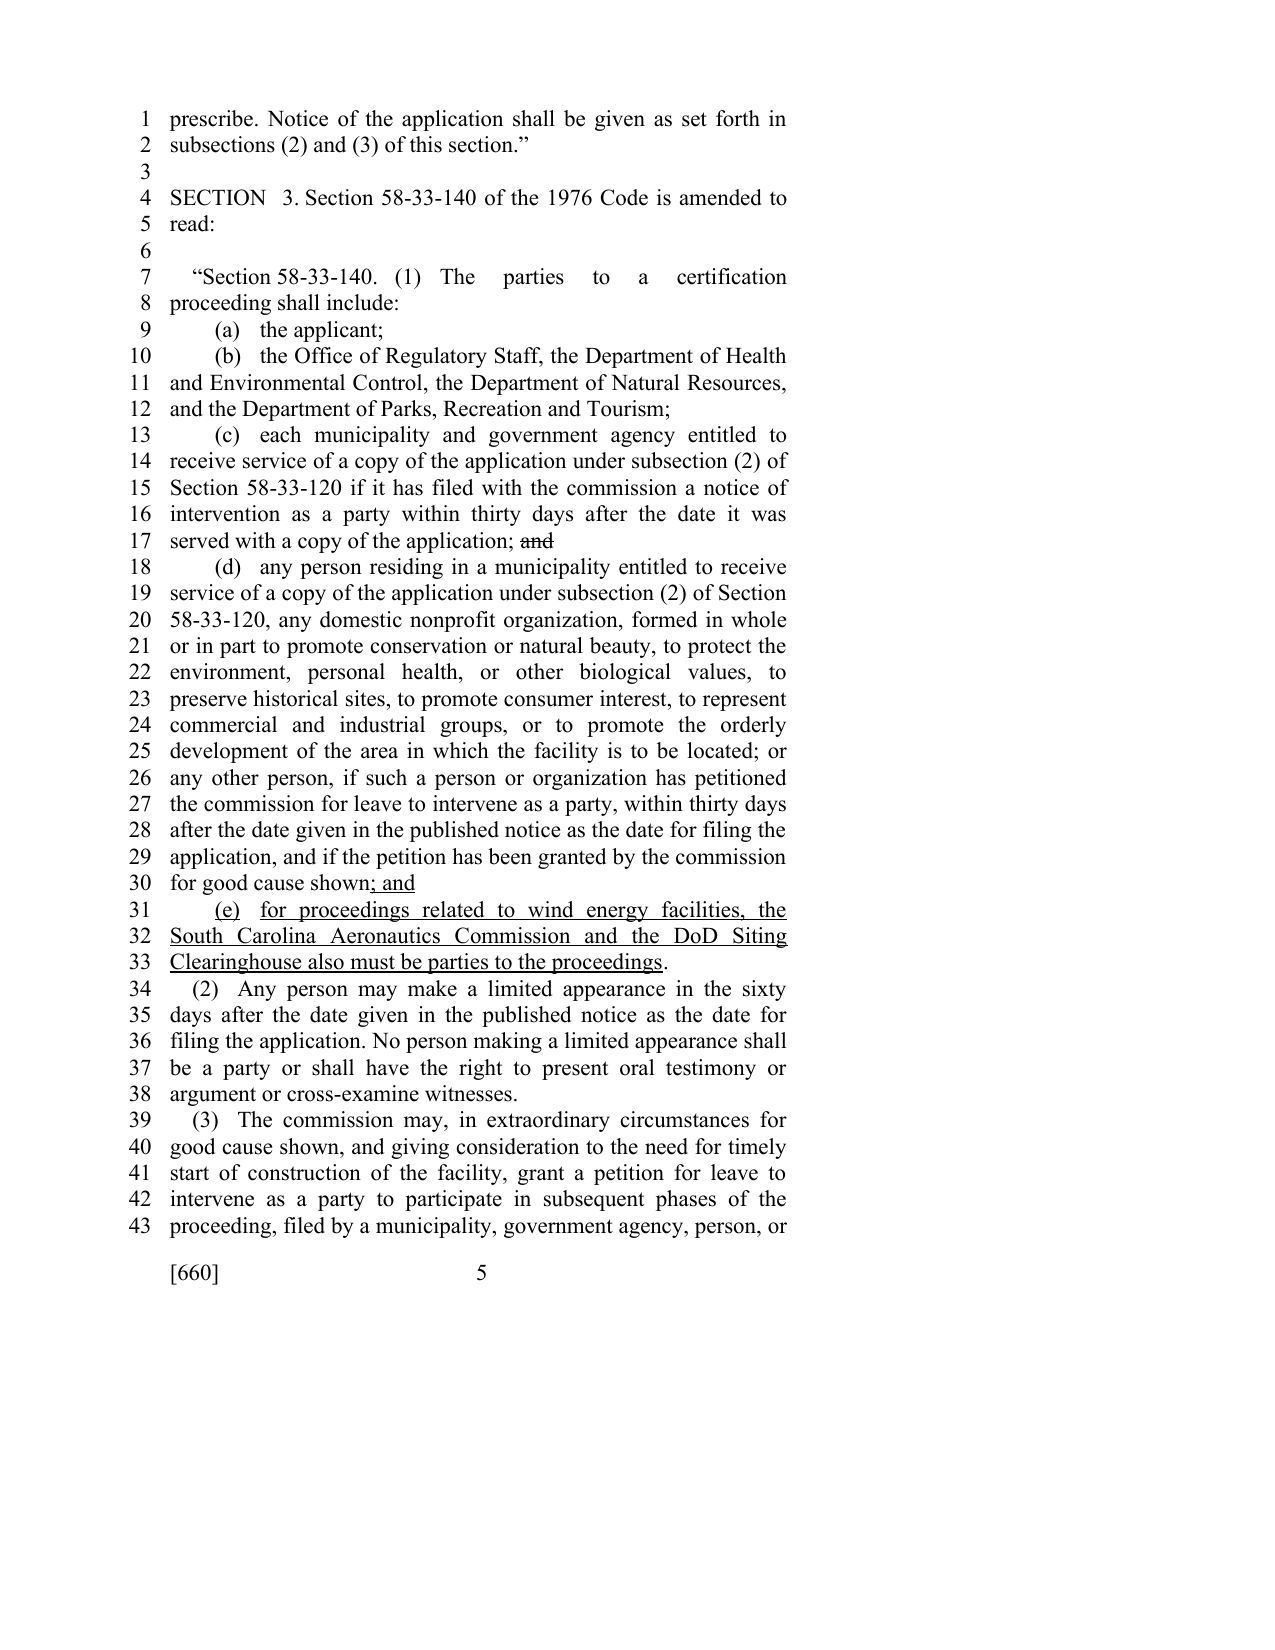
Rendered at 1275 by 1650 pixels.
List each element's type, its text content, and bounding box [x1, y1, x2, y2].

text (b) the Office of Regulatory Staff, the Department of Health and Environmental Control, the Department of Natural Resources, and the Department of Parks, Recreation and Tourism; [169, 342, 787, 421]
text (2) Any person may make a limited appearance in the sixty days after the date given in the published notice as the date for filing the application. No person making a limited appearance shall be a party or shall have the right to present oral testimony or argument or cross-examine witnesses. [169, 975, 787, 1106]
text (c) each municipality and government agency entitled to receive service of a copy of the application under subsection (2) of Section 58-33-120 if it has filed with the commission a notice of intervention as a party within thirty days after the date it was served with a copy of the application; and [169, 421, 787, 553]
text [169, 1106, 787, 1238]
text (e) for proceedings related to wind energy facilities, the South Carolina Aeronautics Commission and the DoD Siting Clearinghouse also must be parties to the proceedings. [169, 896, 787, 945]
text (a) the applicant; [169, 316, 787, 342]
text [169, 105, 787, 158]
text “Section 58-33-140. (1) The parties to a certification proceeding shall include: [169, 263, 787, 316]
text (e) for proceedings related to wind energy facilities, the South Carolina Aeronautics Commission and the DoD Siting Clearinghouse also must be parties to the proceedings. [169, 946, 787, 975]
text (d) any person residing in a municipality entitled to receive service of a copy of the application under subsection (2) of Section 58-33-120, any domestic nonprofit organization, formed in whole or in part to promote conservation or natural beauty, to protect the environment, personal health, or other biological values, to preserve historical sites, to promote consumer interest, to represent commercial and industrial groups, or to promote the orderly development of the area in which the facility is to be located; or any other person, if such a person or organization has petitioned the commission for leave to intervene as a party, within thirty days after the date given in the published notice as the date for filing the application, and if the petition has been granted by the commission for good cause shown; and [169, 553, 787, 896]
text SECTION 3. Section 58-33-140 of the 1976 Code is amended to read: [169, 184, 787, 237]
